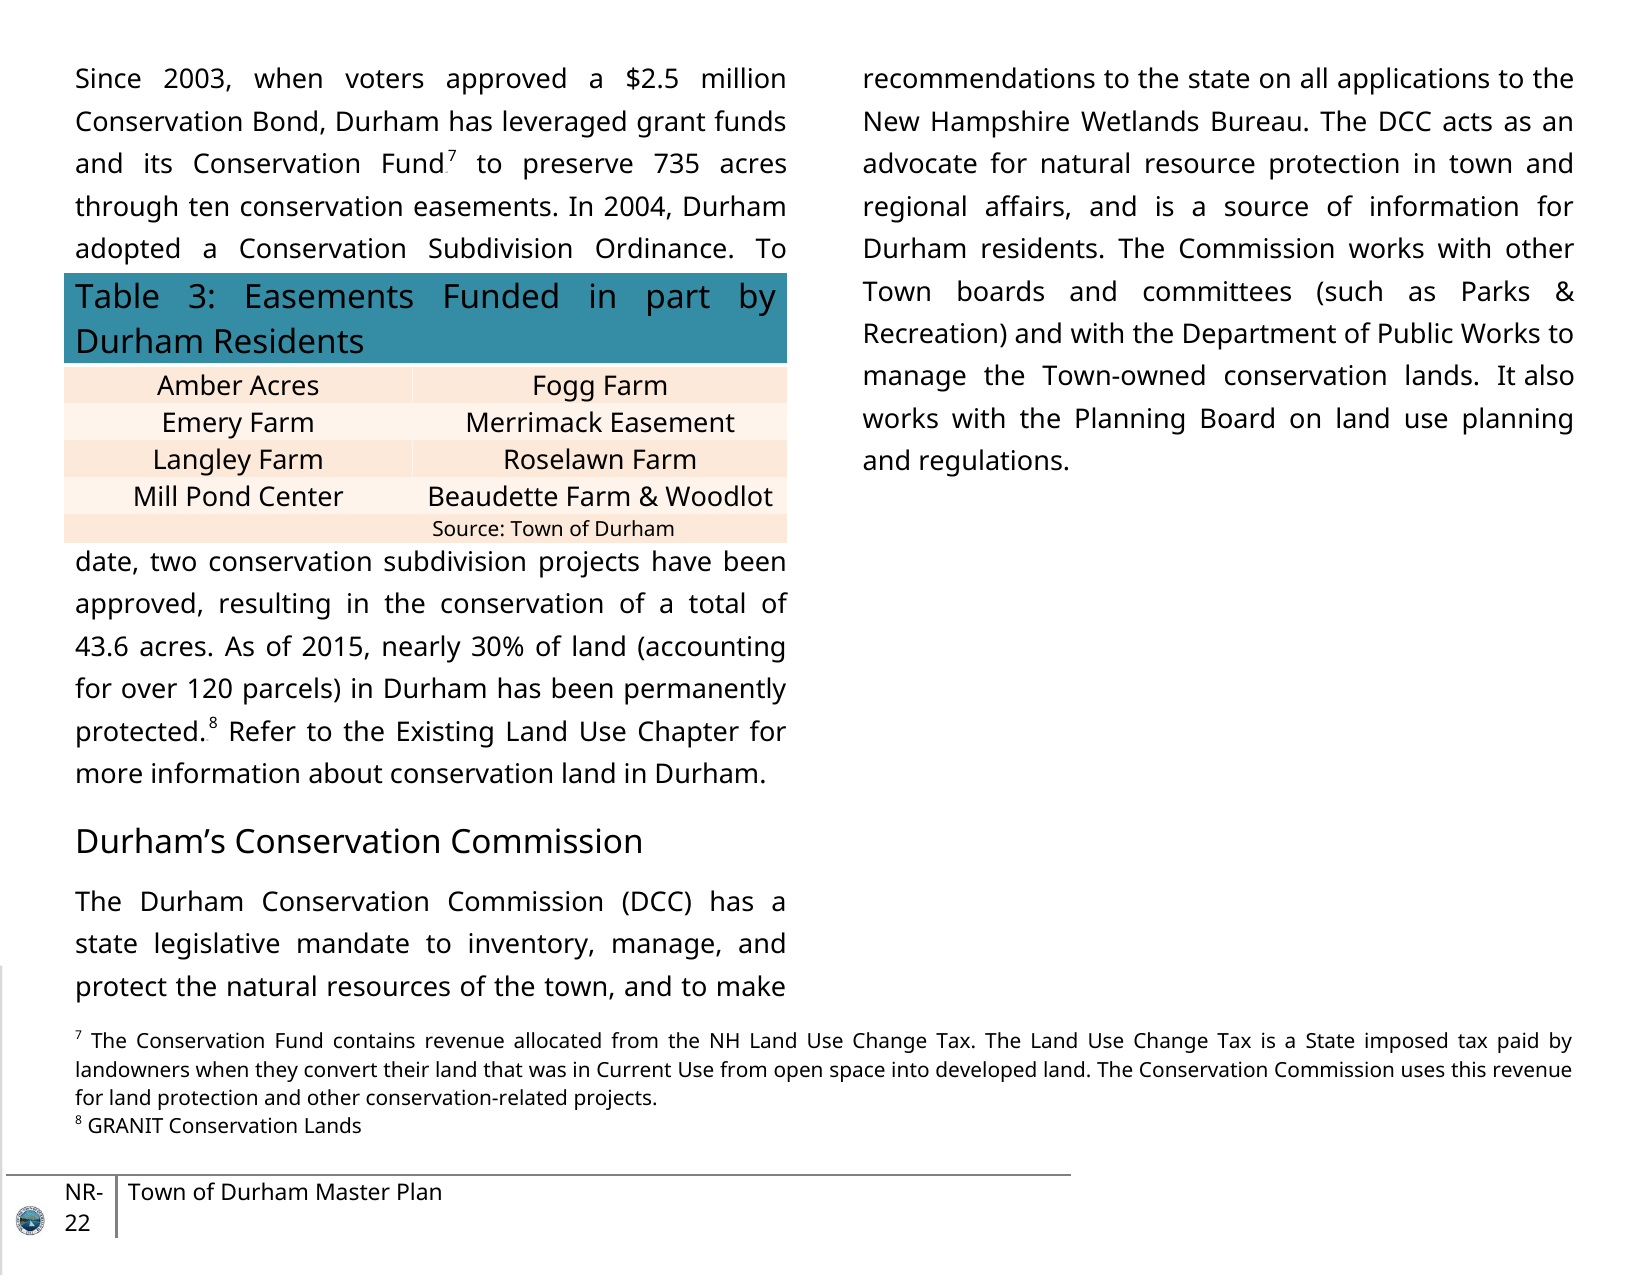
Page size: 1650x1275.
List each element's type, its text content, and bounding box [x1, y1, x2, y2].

table_cell Fogg Farm [413, 367, 787, 403]
subtitle Durham’s Conservation Commission [75, 818, 787, 863]
text The Durham Conservation Commission (DCC) has a state legislative mandate to inventory, manage, and protect the natural resources of the town, and to make recommendations to the state on all applications to the New Hampshire Wetlands Bureau. The DCC acts as an advocate for natural resource protection in town and regional affairs, and is a source of information for Durham residents. The Commission works with other Town boards and committees (such as Parks & Recreation) and with the Department of Public Works to manage the Town-owned conservation lands. It also works with the Planning Board on land use planning and regulations. [75, 882, 787, 1004]
table_cell Amber Acres [64, 367, 412, 403]
table_header Table 3: Easements Funded in part by Durham Residents [64, 273, 787, 363]
text The Durham Conservation Commission (DCC) has a state legislative mandate to inventory, manage, and protect the natural resources of the town, and to make recommendations to the state on all applications to the New Hampshire Wetlands Bureau. The DCC acts as an advocate for natural resource protection in town and regional affairs, and is a source of information for Durham residents. The Commission works with other Town boards and committees (such as Parks & Recreation) and with the Department of Public Works to manage the Town-owned conservation lands. It also works with the Planning Board on land use planning and regulations. [862, 60, 1575, 478]
text Since 2003, when voters approved a $2.5 million Conservation Bond, Durham has leveraged grant funds and its Conservation Fund6F to preserve 735 acres through ten conservation easements. In 2004, Durham adopted a Conservation Subdivision Ordinance. To date, two conservation subdivision projects have been approved, resulting in the conservation of a total of 43.6 acres. As of 2015, nearly 30% of land (accounting for over 120 parcels) in Durham has been permanently protected.7F Refer to the Existing Land Use Chapter for more information about conservation land in Durham. [75, 60, 787, 273]
text Since 2003, when voters approved a $2.5 million Conservation Bond, Durham has leveraged grant funds and its Conservation Fund6F to preserve 735 acres through ten conservation easements. In 2004, Durham adopted a Conservation Subdivision Ordinance. To date, two conservation subdivision projects have been approved, resulting in the conservation of a total of 43.6 acres. As of 2015, nearly 30% of land (accounting for over 120 parcels) in Durham has been permanently protected.7F Refer to the Existing Land Use Chapter for more information about conservation land in Durham. [75, 543, 787, 791]
table_cell Merrimack Easement [413, 404, 787, 440]
table_cell Emery Farm [64, 404, 412, 440]
table_cell Roselawn Farm [413, 440, 787, 477]
table_cell Mill Pond Center [64, 477, 412, 514]
table_cell Langley Farm [64, 440, 412, 477]
picture [14, 1204, 46, 1238]
table_cell Source: Town of Durham [64, 514, 787, 543]
table_cell Beaudette Farm & Woodlot [413, 477, 787, 514]
